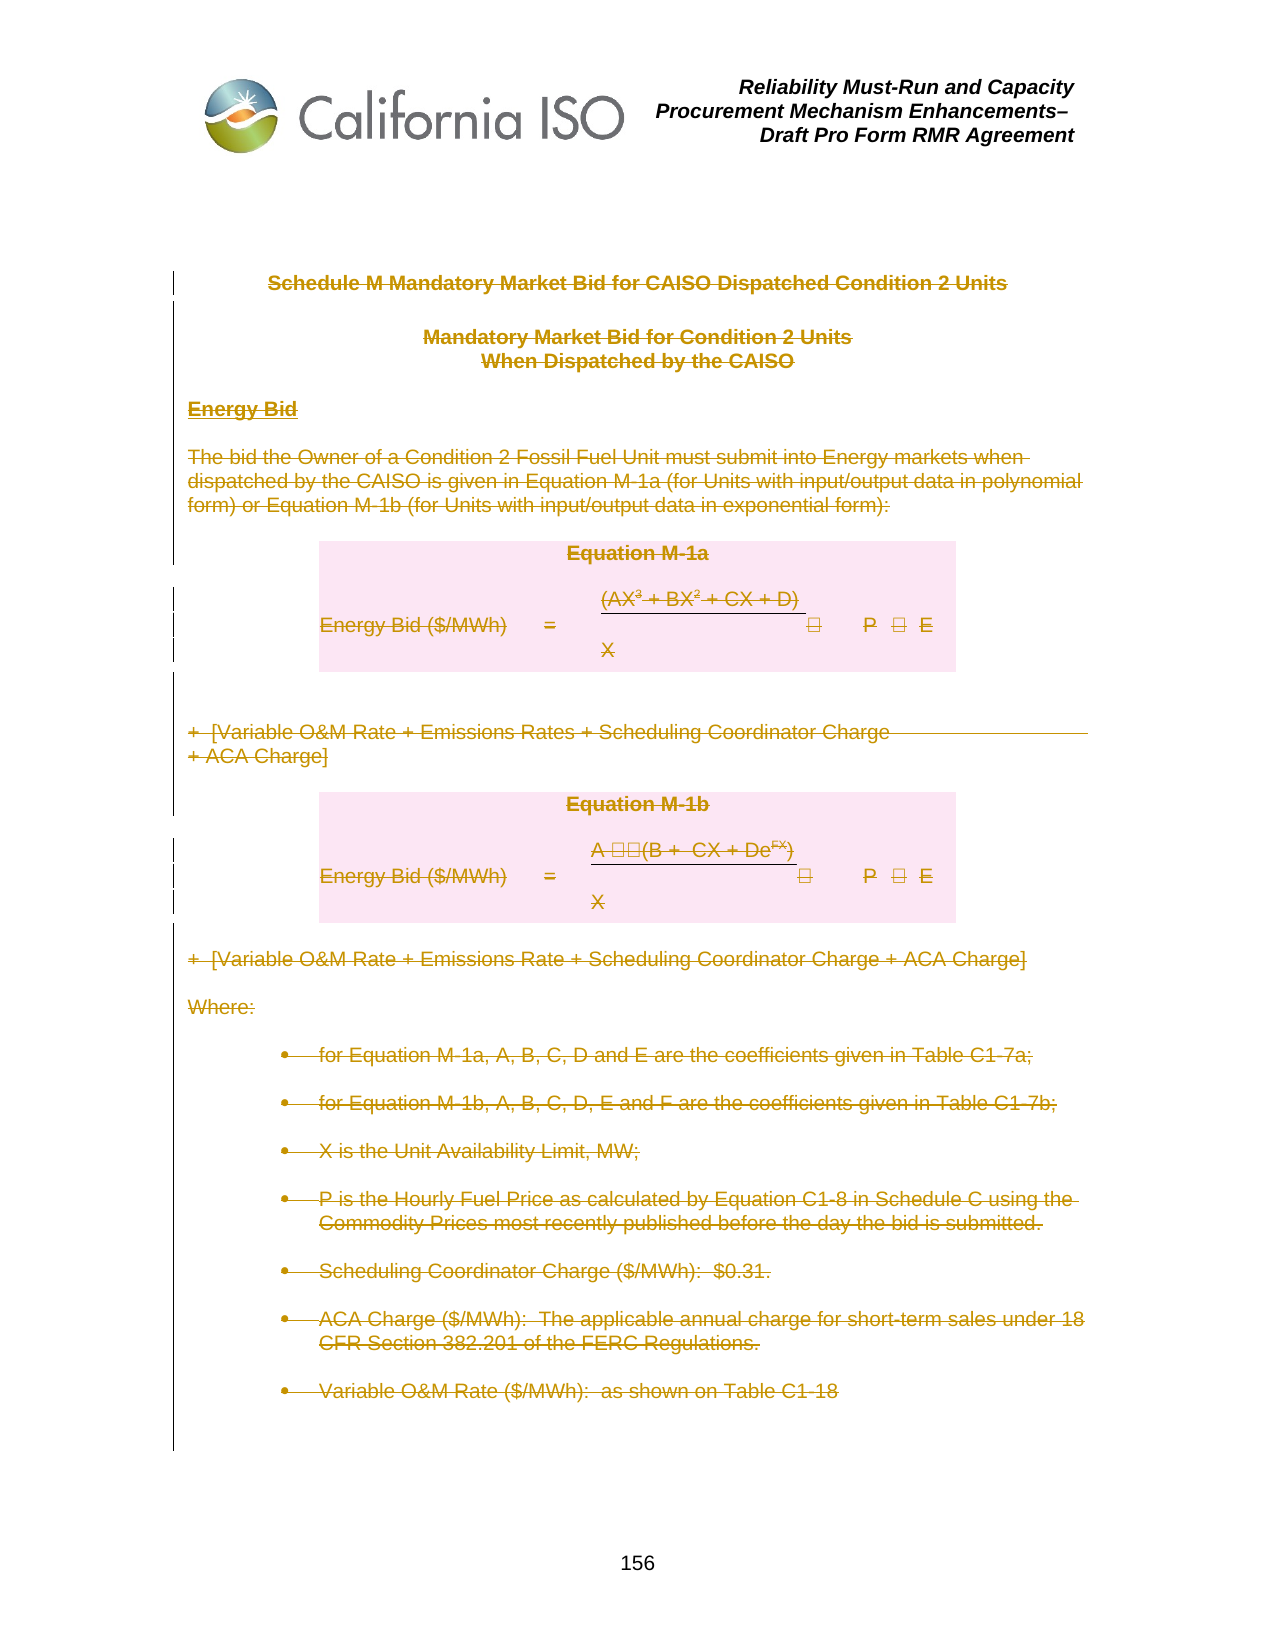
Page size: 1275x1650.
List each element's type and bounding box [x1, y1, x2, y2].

picture [198, 75, 628, 156]
